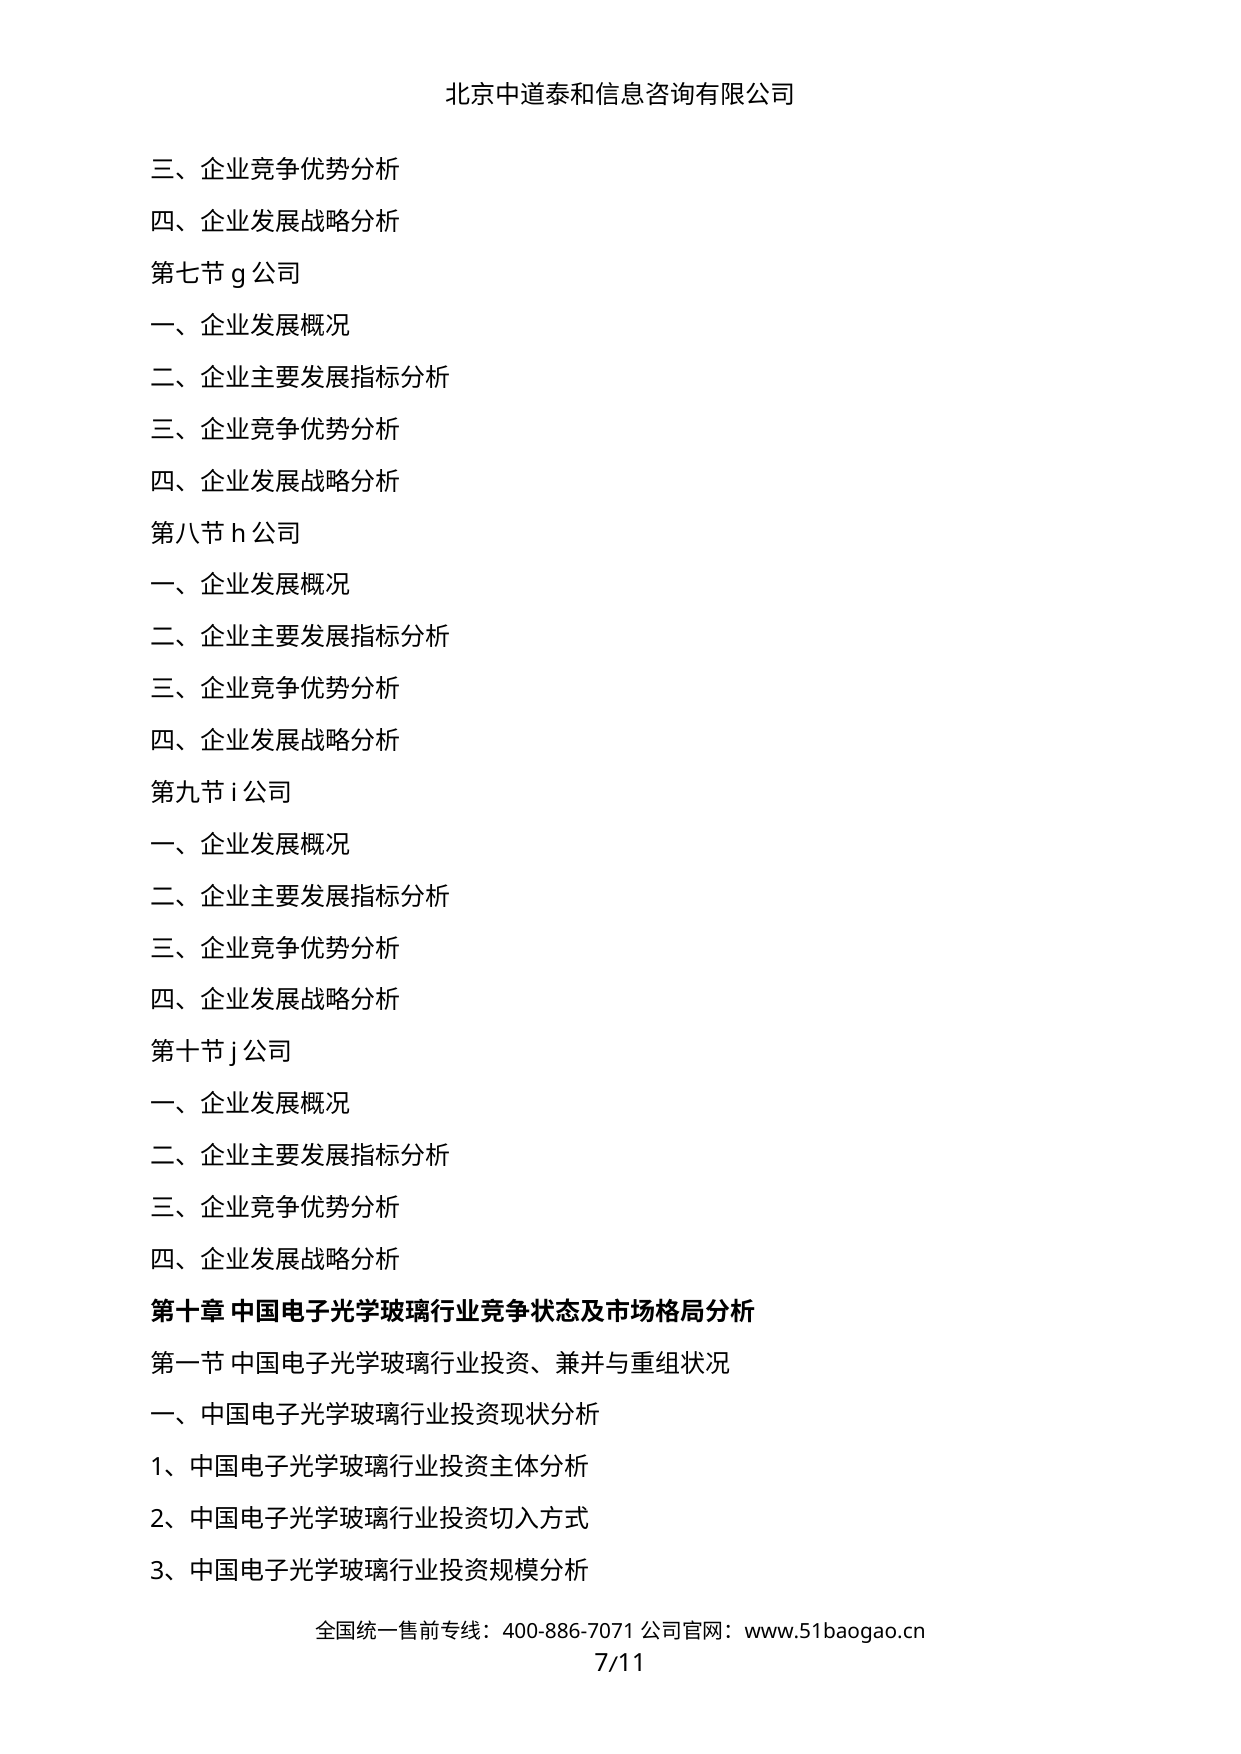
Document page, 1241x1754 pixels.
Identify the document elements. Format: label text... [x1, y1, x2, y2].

text 一、企业发展概况 [150, 565, 1090, 601]
text 二、企业主要发展指标分析 [150, 357, 1090, 394]
text 二、企业主要发展指标分析 [150, 1136, 1090, 1172]
text 四、企业发展战略分析 [150, 721, 1090, 757]
text 二、企业主要发展指标分析 [150, 617, 1090, 653]
text 四、企业发展战略分析 [150, 980, 1090, 1016]
text 二、企业主要发展指标分析 [150, 876, 1090, 912]
text 三、企业竞争优势分析 [150, 928, 1090, 964]
text 第十章 中国电子光学玻璃行业竞争状态及市场格局分析 [150, 1291, 1090, 1327]
text 一、企业发展概况 [150, 306, 1090, 342]
text 3、中国电子光学玻璃行业投资规模分析 [150, 1551, 1090, 1587]
text 三、企业竞争优势分析 [150, 1187, 1090, 1224]
text 第一节 中国电子光学玻璃行业投资、兼并与重组状况 [150, 1343, 1090, 1379]
text 三、企业竞争优势分析 [150, 150, 1090, 186]
text 第七节 g公司 [150, 254, 1090, 290]
text 四、企业发展战略分析 [150, 1239, 1090, 1276]
text 三、企业竞争优势分析 [150, 669, 1090, 705]
text 三、企业竞争优势分析 [150, 409, 1090, 446]
text 2、中国电子光学玻璃行业投资切入方式 [150, 1499, 1090, 1535]
text 第八节 h公司 [150, 513, 1090, 549]
text 1、中国电子光学玻璃行业投资主体分析 [150, 1447, 1090, 1483]
text 一、企业发展概况 [150, 1084, 1090, 1120]
text 四、企业发展战略分析 [150, 461, 1090, 497]
text 第九节 i公司 [150, 772, 1090, 809]
text 一、中国电子光学玻璃行业投资现状分析 [150, 1395, 1090, 1431]
text 一、企业发展概况 [150, 824, 1090, 861]
text 四、企业发展战略分析 [150, 202, 1090, 238]
text 第十节 j公司 [150, 1032, 1090, 1068]
